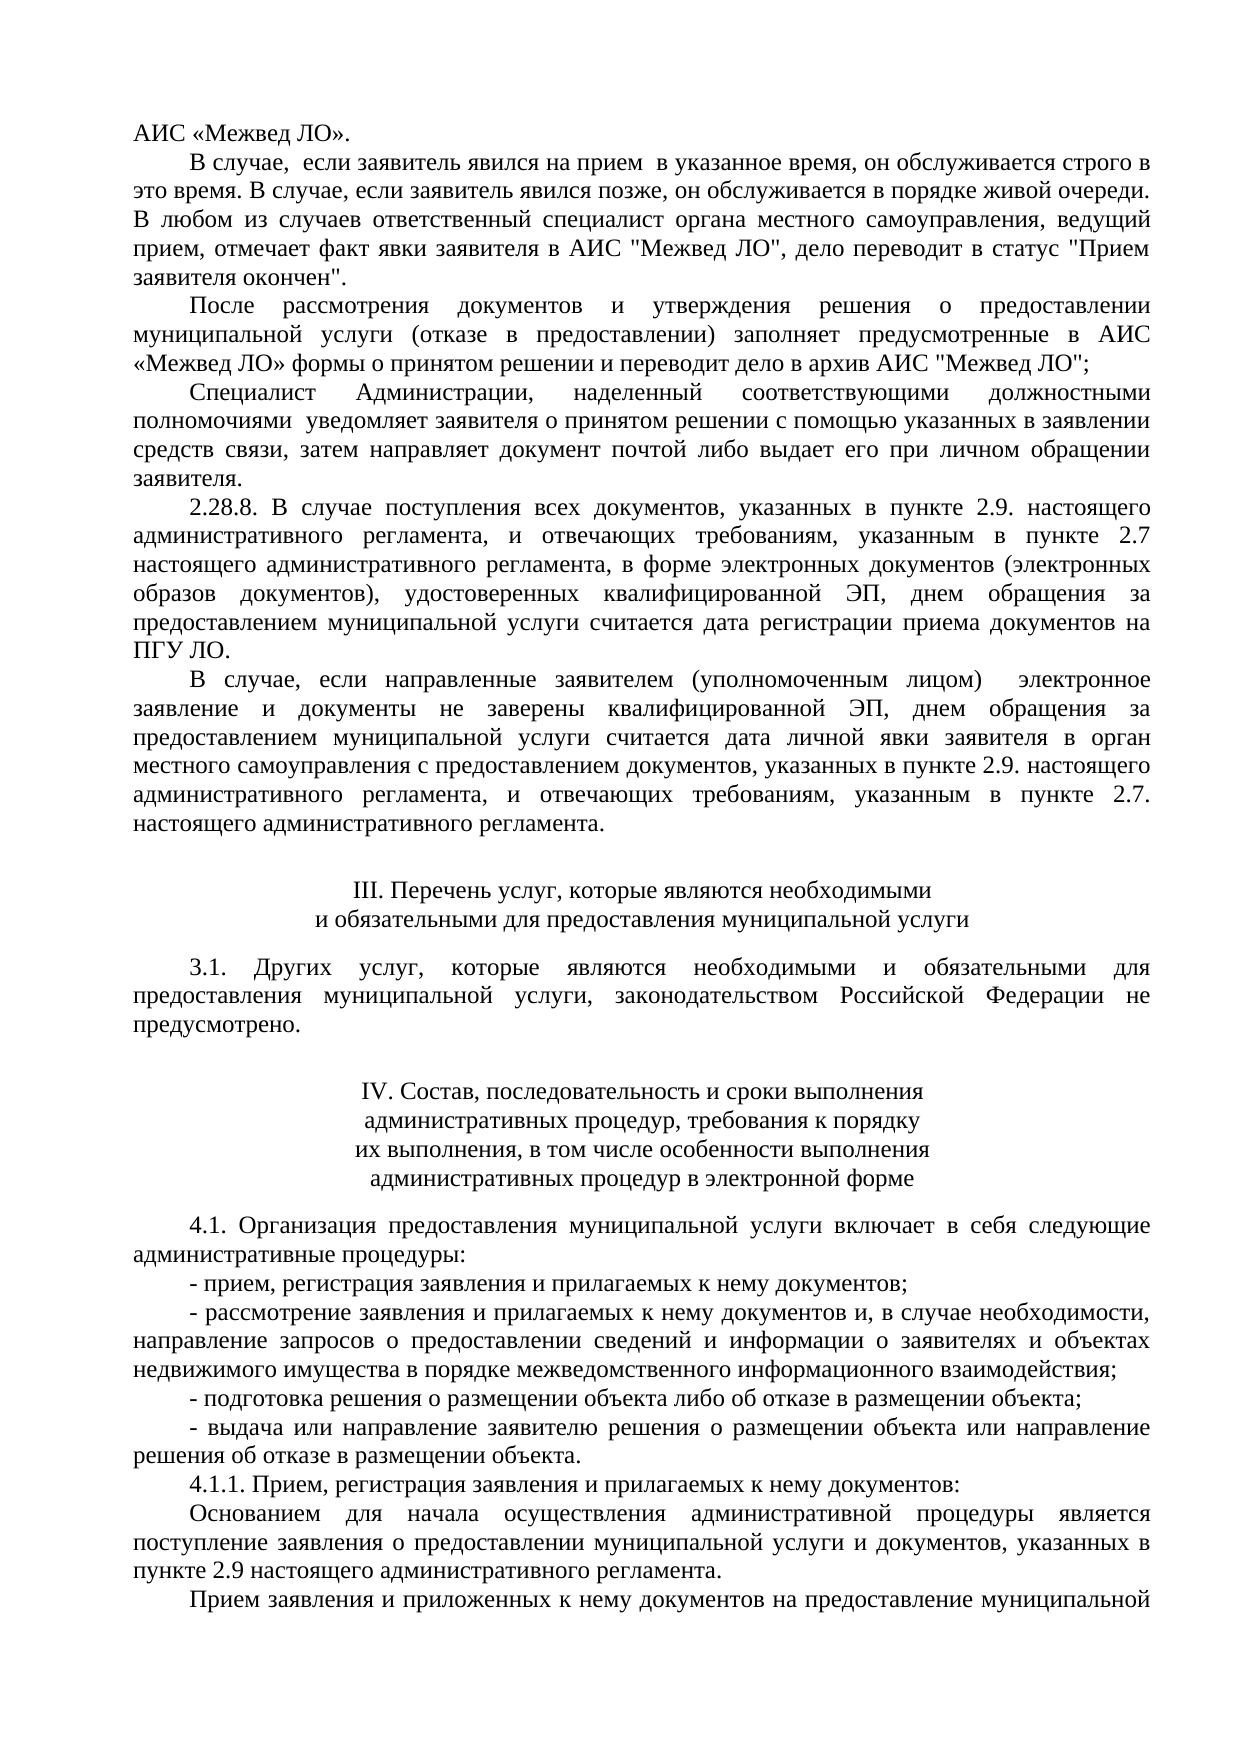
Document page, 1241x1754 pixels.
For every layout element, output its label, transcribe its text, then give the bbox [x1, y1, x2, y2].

text административных процедур в электронной форме [133, 1163, 1152, 1191]
text Специалист Администрации, наделенный соответствующими должностными полномочиями уведомляет заявителя о принятом решении с помощью указанных в заявлении средств связи, затем направляет документ почтой либо выдает его при личном обращении заявителя. [133, 377, 1152, 492]
text 3.1. Других услуг, которые являются необходимыми и обязательными для предоставления муниципальной услуги, законодательством Российской Федерации не предусмотрено. [133, 952, 1152, 1038]
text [133, 118, 1152, 147]
text и обязательными для предоставления муниципальной услуги [133, 904, 1152, 933]
text III. Перечень услуг, которые являются необходимыми [133, 875, 1152, 904]
text - прием, регистрация заявления и прилагаемых к нему документов; [133, 1268, 1152, 1297]
text В случае, если направленные заявителем (уполномоченным лицом) электронное заявление и документы не заверены квалифицированной ЭП, днем обращения за предоставлением муниципальной услуги считается дата личной явки заявителя в орган местного самоуправления с предоставлением документов, указанных в пункте 2.9. настоящего административного регламента, и отвечающих требованиям, указанным в пункте 2.7. настоящего административного регламента. [133, 664, 1152, 837]
text административных процедур, требования к порядку [133, 1105, 1152, 1134]
text После рассмотрения документов и утверждения решения о предоставлении муниципальной услуги (отказе в предоставлении) заполняет предусмотренные в АИС «Межвед ЛО» формы о принятом решении и переводит дело в архив АИС "Межвед ЛО"; [133, 291, 1152, 377]
text IV. Состав, последовательность и сроки выполнения [133, 1076, 1152, 1105]
text - подготовка решения о размещении объекта либо об отказе в размещении объекта; [133, 1383, 1152, 1412]
text их выполнения, в том числе особенности выполнения [133, 1134, 1152, 1163]
text - рассмотрение заявления и прилагаемых к нему документов и, в случае необходимости, направление запросов о предоставлении сведений и информации о заявителях и объектах недвижимого имущества в порядке межведомственного информационного взаимодействия; [133, 1297, 1152, 1383]
text 4.1. Организация предоставления муниципальной услуги включает в себя следующие административные процедуры: [133, 1211, 1152, 1268]
text 2.28.8. В случае поступления всех документов, указанных в пункте 2.9. настоящего административного регламента, и отвечающих требованиям, указанным в пункте 2.7 настоящего административного регламента, в форме электронных документов (электронных образов документов), удостоверенных квалифицированной ЭП, днем обращения за предоставлением муниципальной услуги считается дата регистрации приема документов на ПГУ ЛО. [133, 492, 1152, 664]
text 4.1.1. Прием, регистрация заявления и прилагаемых к нему документов: [133, 1469, 1152, 1498]
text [133, 1584, 1152, 1613]
text В случае, если заявитель явился на прием в указанное время, он обслуживается строго в это время. В случае, если заявитель явился позже, он обслуживается в порядке живой очереди. В любом из случаев ответственный специалист органа местного самоуправления, ведущий прием, отмечает факт явки заявителя в АИС "Межвед ЛО", дело переводит в статус "Прием заявителя окончен". [133, 147, 1152, 291]
text Основанием для начала осуществления административной процедуры является поступление заявления о предоставлении муниципальной услуги и документов, указанных в пункте 2.9 настоящего административного регламента. [133, 1498, 1152, 1584]
text - выдача или направление заявителю решения о размещении объекта или направление решения об отказе в размещении объекта. [133, 1412, 1152, 1469]
